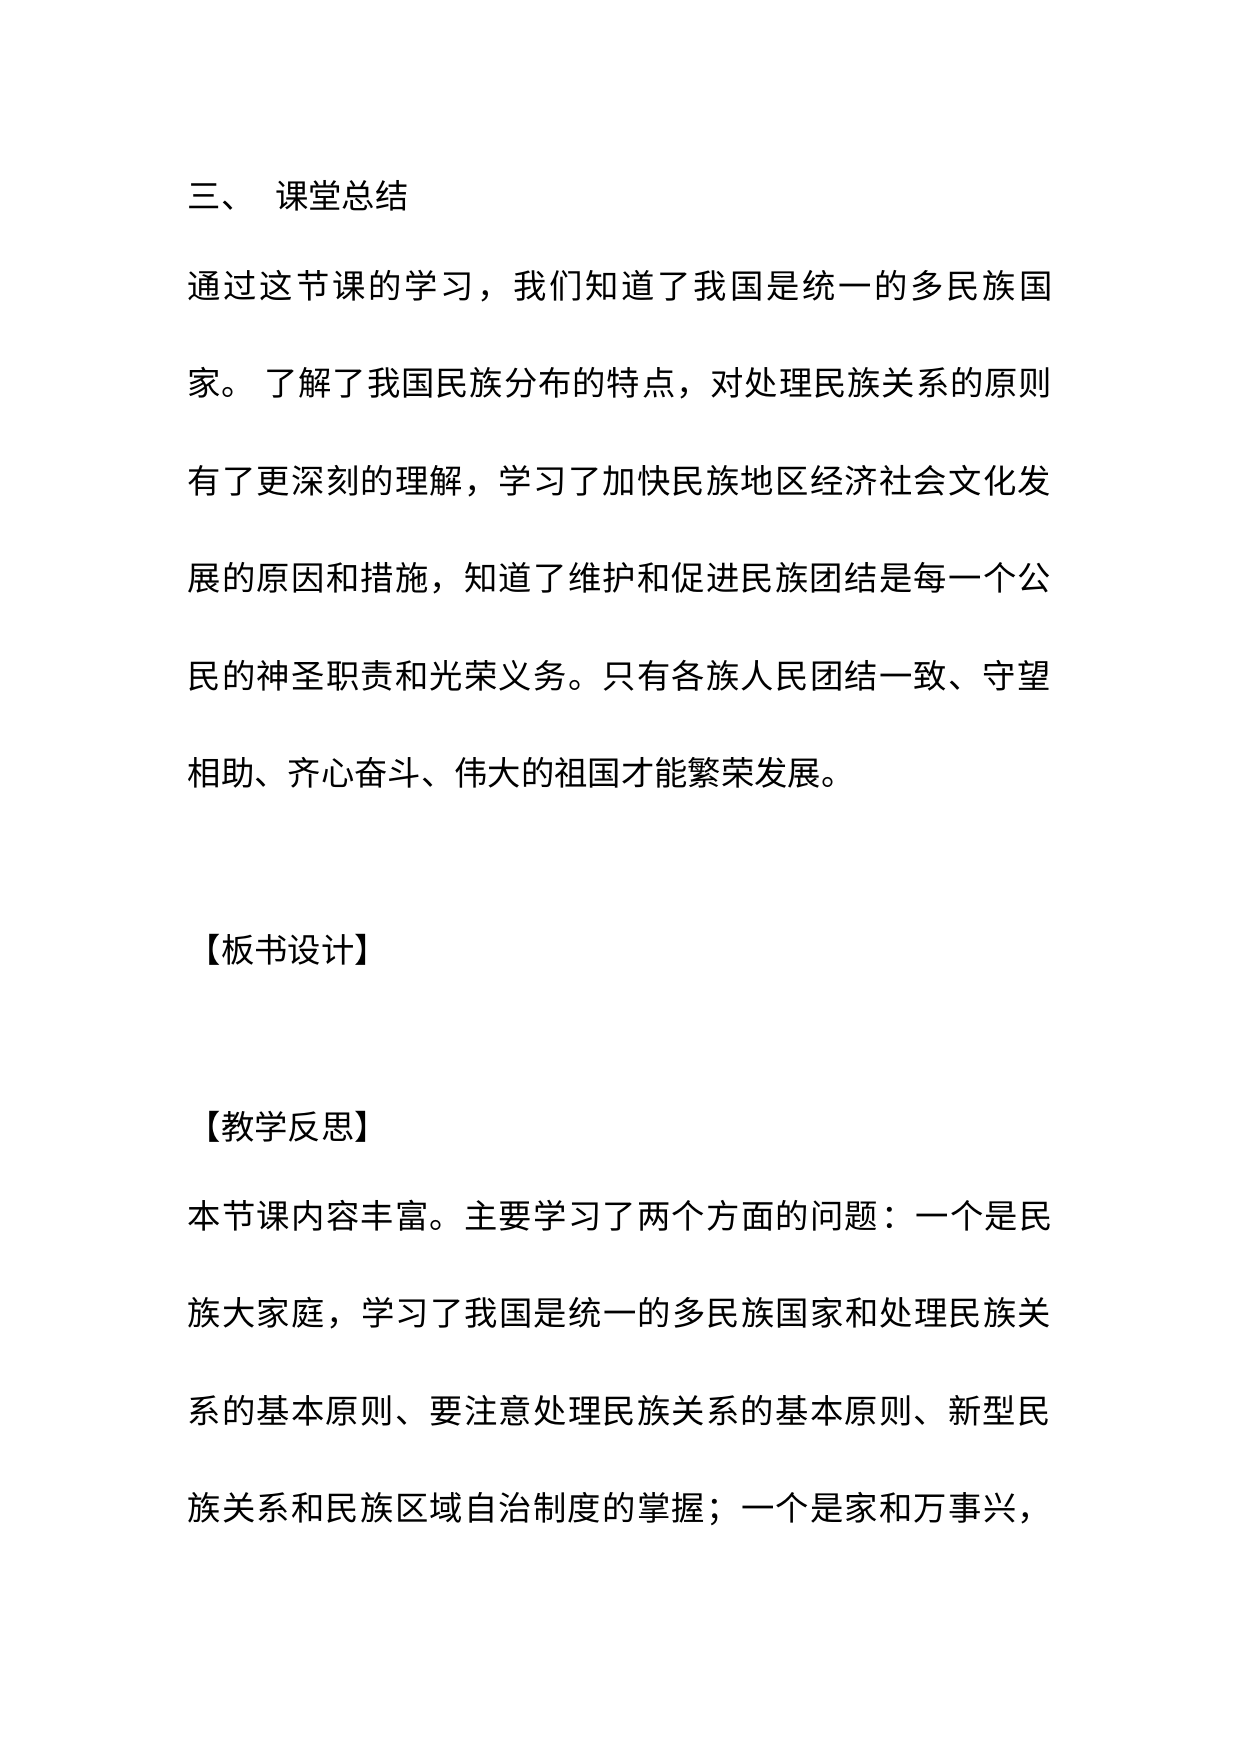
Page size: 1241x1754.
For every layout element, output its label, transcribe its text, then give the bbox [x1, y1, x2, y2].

list 通过这节课的学习，我们知道了我国是统一的多民族国家。 了解了我国民族分布的特点，对处理民族关系的原则有了更深刻的理解，学习了加快民族地区经济社会文化发展的原因和措施，知道了维护和促进民族团结是每一个公民的神圣职责和光荣义务。只有各族人民团结一致、守望相助、齐心奋斗、伟大的祖国才能繁荣发展。 [187, 251, 1053, 803]
list 【教学反思】 [187, 1092, 1053, 1157]
list 课堂总结 [187, 162, 1053, 227]
list 【板书设计】 [187, 915, 1053, 980]
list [187, 1181, 1053, 1539]
